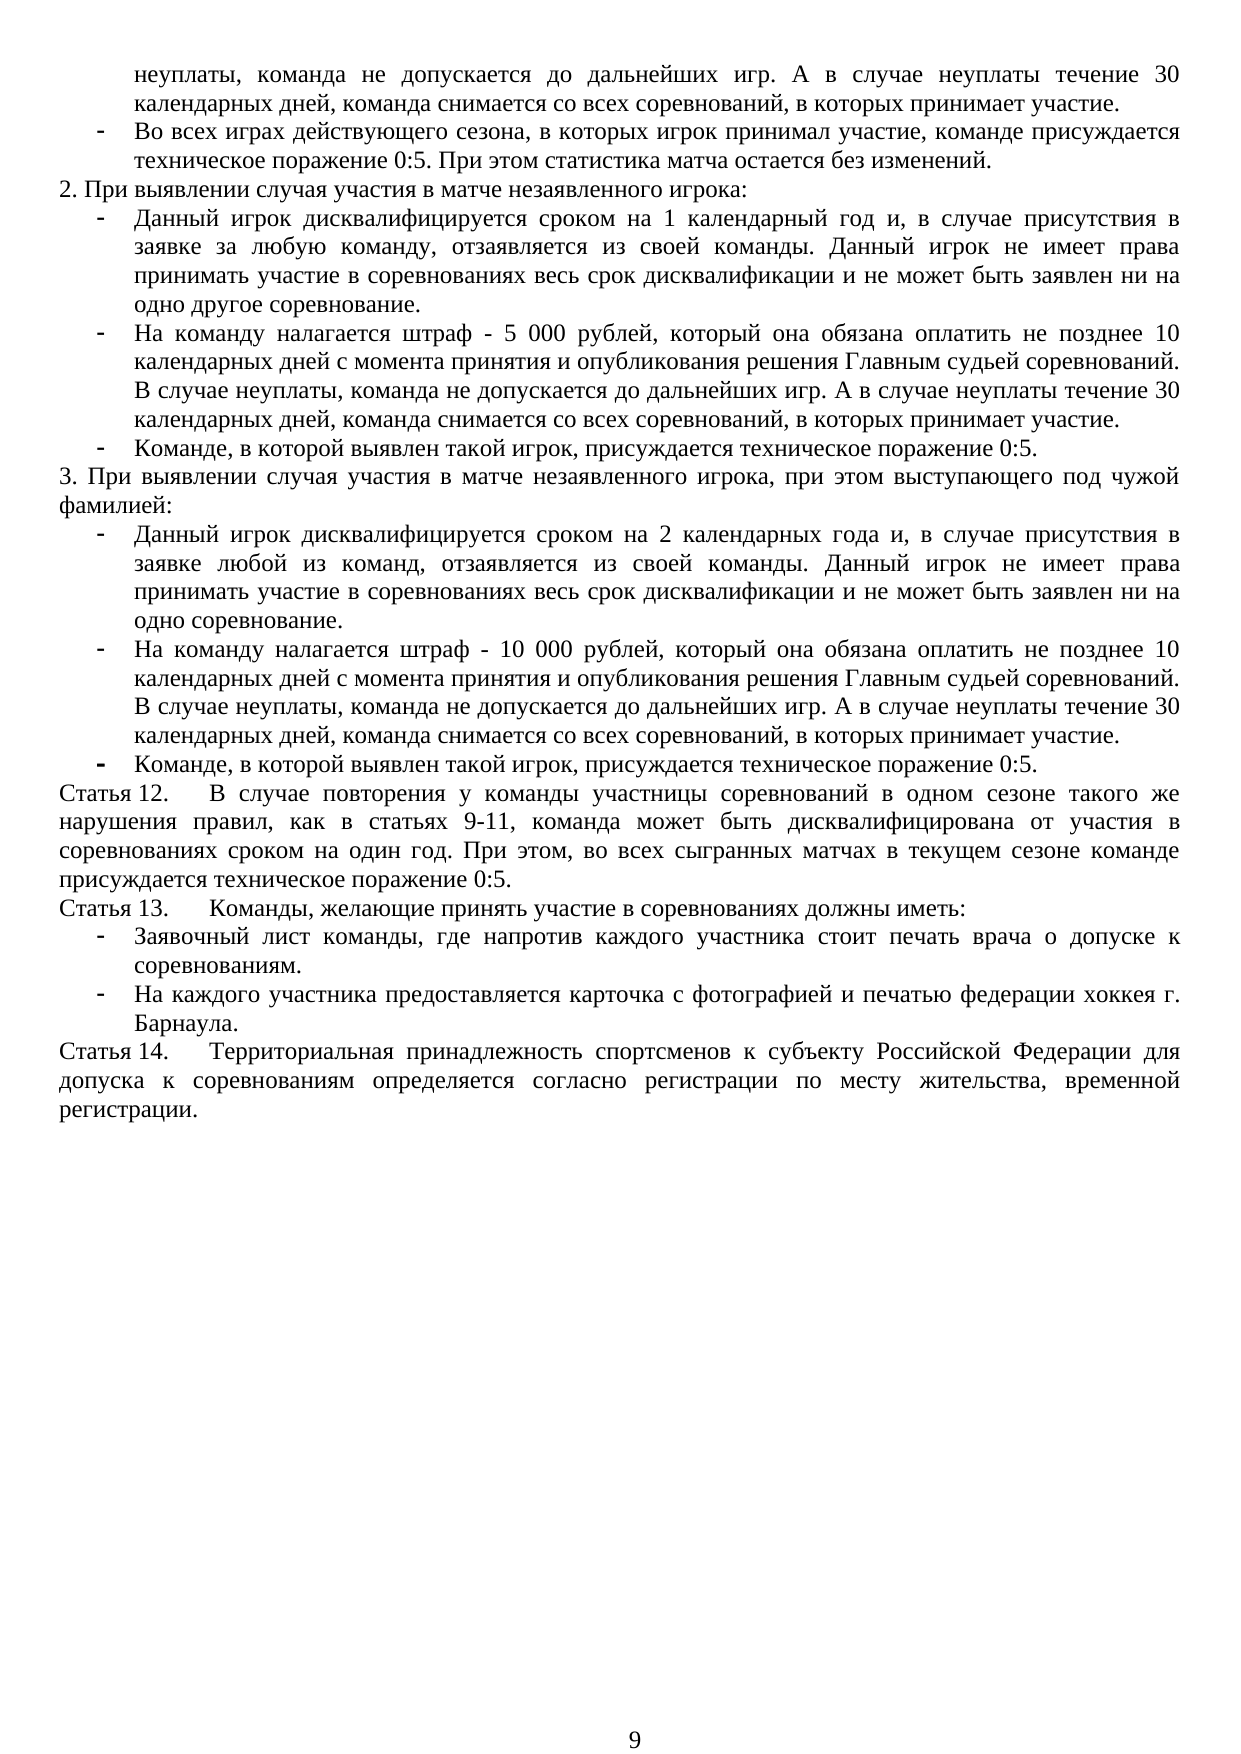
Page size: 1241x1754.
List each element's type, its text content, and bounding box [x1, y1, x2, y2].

list Данный игрок дисквалифицируется сроком на 1 календарный год и, в случае присутствия в заявке за любую команду, отзаявляется из своей команды. Данный игрок не имеет права принимать участие в соревнованиях весь срок дисквалификации и не может быть заявлен ни на одно другое соревнование. [96, 203, 1181, 318]
text Статья 14. Территориальная принадлежность спортсменов к субъекту Российской Федерации для допуска к соревнованиям определяется согласно регистрации по месту жительства, временной регистрации. [59, 1036, 1181, 1123]
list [96, 59, 1181, 116]
list На команду налагается штраф - 10 000 рублей, который она обязана оплатить не позднее 10 календарных дней с момента принятия и опубликования решения Главным судьей соревнований. В случае неуплаты, команда не допускается до дальнейших игр. А в случае неуплаты течение 30 календарных дней, команда снимается со всех соревнований, в которых принимает участие. [96, 634, 1181, 749]
list На команду налагается штраф - 5 000 рублей, который она обязана оплатить не позднее 10 календарных дней с момента принятия и опубликования решения Главным судьей соревнований. В случае неуплаты, команда не допускается до дальнейших игр. А в случае неуплаты течение 30 календарных дней, команда снимается со всех соревнований, в которых принимает участие. [96, 318, 1181, 433]
list Команде, в которой выявлен такой игрок, присуждается техническое поражение 0:5. [96, 433, 1181, 461]
text 3. При выявлении случая участия в матче незаявленного игрока, при этом выступающего под чужой фамилией: [59, 461, 1181, 519]
text Статья 12. В случае повторения у команды участницы соревнований в одном сезоне такого же нарушения правил, как в статьях 9-11, команда может быть дисквалифицирована от участия в соревнованиях сроком на один год. При этом, во всех сыгранных матчах в текущем сезоне команде присуждается техническое поражение 0:5. [59, 778, 1181, 893]
list Команде, в которой выявлен такой игрок, присуждается техническое поражение 0:5. [96, 749, 1181, 778]
list Во всех играх действующего сезона, в которых игрок принимал участие, команде присуждается техническое поражение 0:5. При этом статистика матча остается без изменений. [96, 116, 1181, 174]
list На каждого участника предоставляется карточка с фотографией и печатью федерации хоккея г. Барнаула. [96, 979, 1181, 1036]
text Статья 13. Команды, желающие принять участие в соревнованиях должны иметь: [59, 893, 1181, 921]
list Заявочный лист команды, где напротив каждого участника стоит печать врача о допуске к соревнованиям. [96, 921, 1181, 979]
text 2. При выявлении случая участия в матче незаявленного игрока: [59, 174, 1181, 203]
list Данный игрок дисквалифицируется сроком на 2 календарных года и, в случае присутствия в заявке любой из команд, отзаявляется из своей команды. Данный игрок не имеет права принимать участие в соревнованиях весь срок дисквалификации и не может быть заявлен ни на одно соревнование. [96, 519, 1181, 634]
